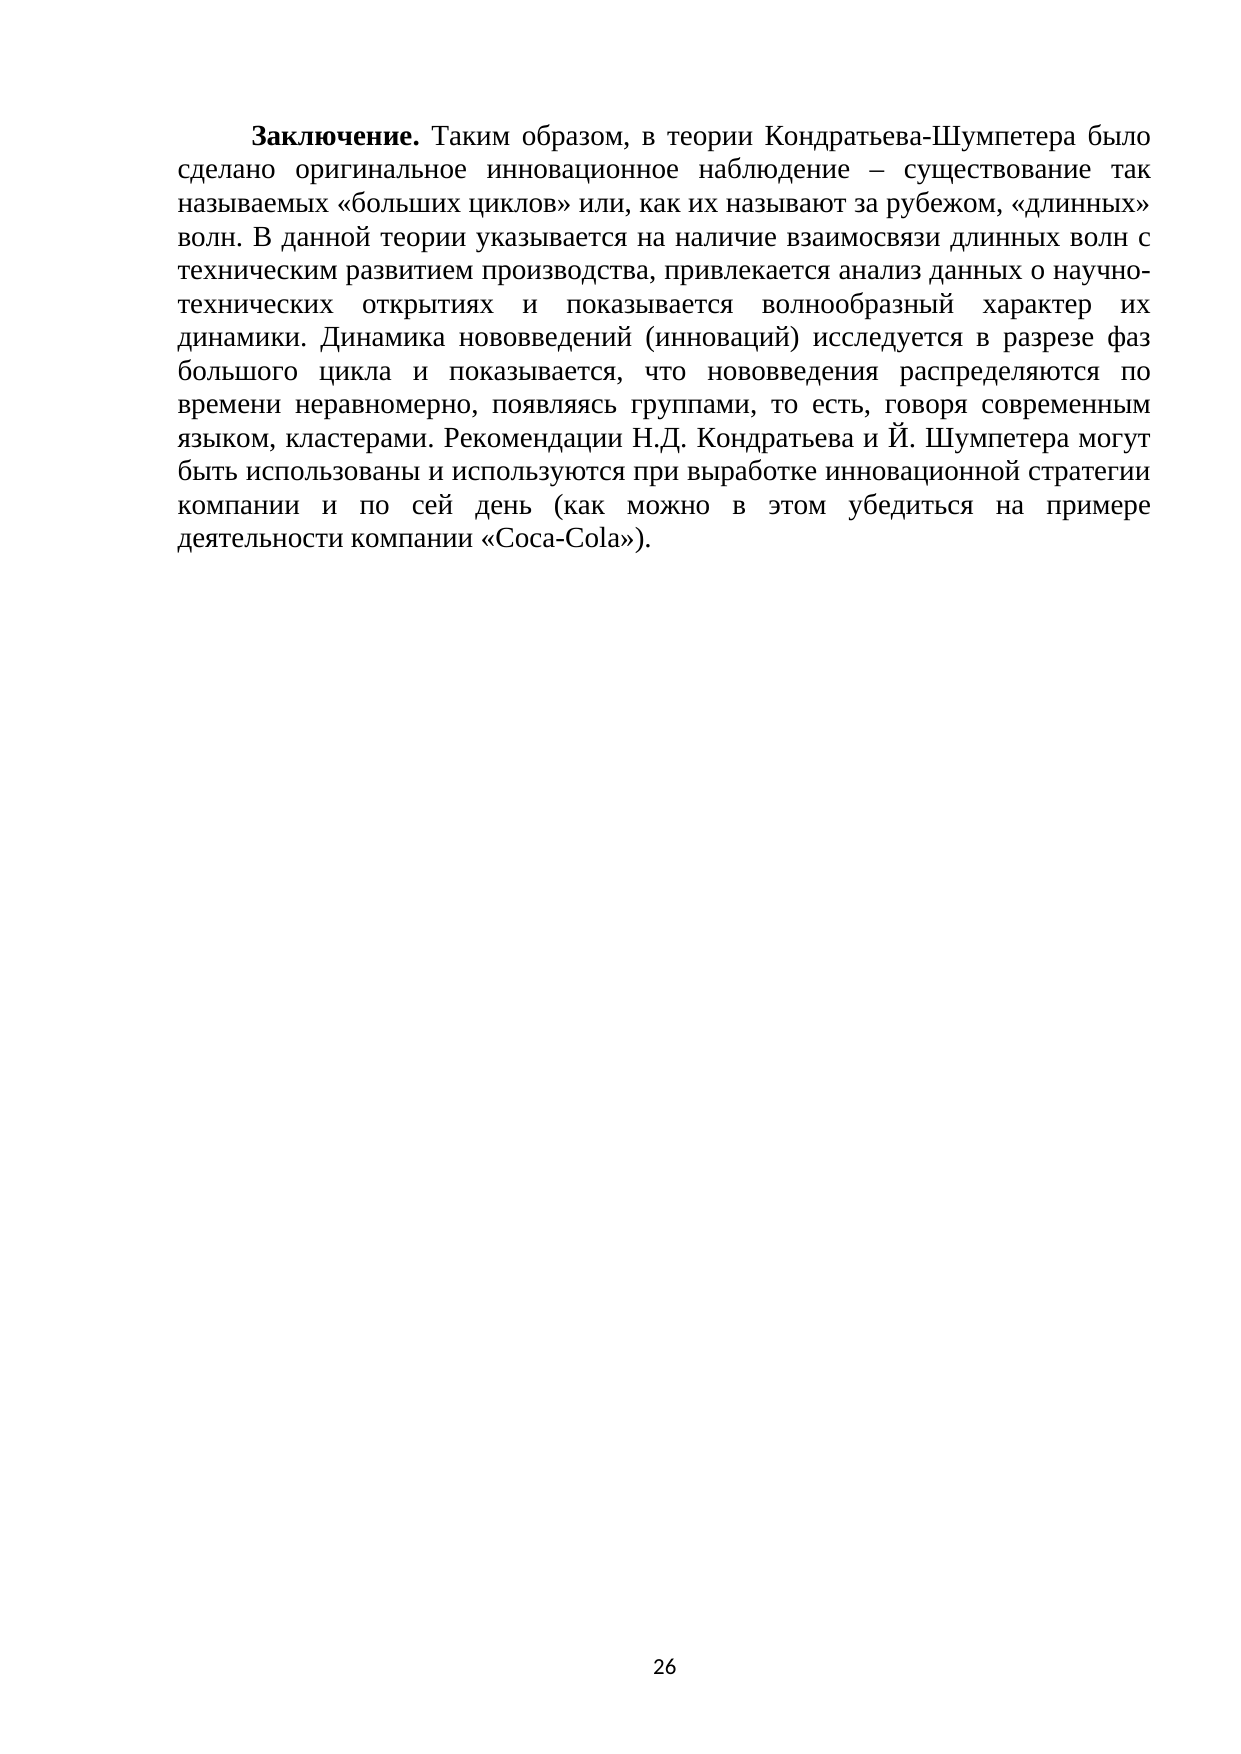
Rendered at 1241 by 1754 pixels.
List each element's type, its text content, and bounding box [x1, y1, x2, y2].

text Заключение. Таким образом, в теории Кондратьева-Шумпетера было сделано оригинальное инновационное наблюдение – существование так называемых «больших циклов» или, как их называют за рубежом, «длинных» волн. В данной теории указывается на наличие взаимосвязи длинных волн с техническим развитием производства, привлекается анализ данных о научно-технических открытиях и показывается волнообразный характер их динамики. Динамика нововведений (инноваций) исследуется в разрезе фаз большого цикла и показывается, что нововведения распределяются по времени неравномерно, появляясь группами, то есть, говоря современным языком, кластерами. Рекомендации Н.Д. Кондратьева и Й. Шумпетера могут быть использованы и используются при выработке инновационной стратегии компании и по сей день (как можно в этом убедиться на примере деятельности компании «Coca-Cola»). [177, 118, 1152, 554]
